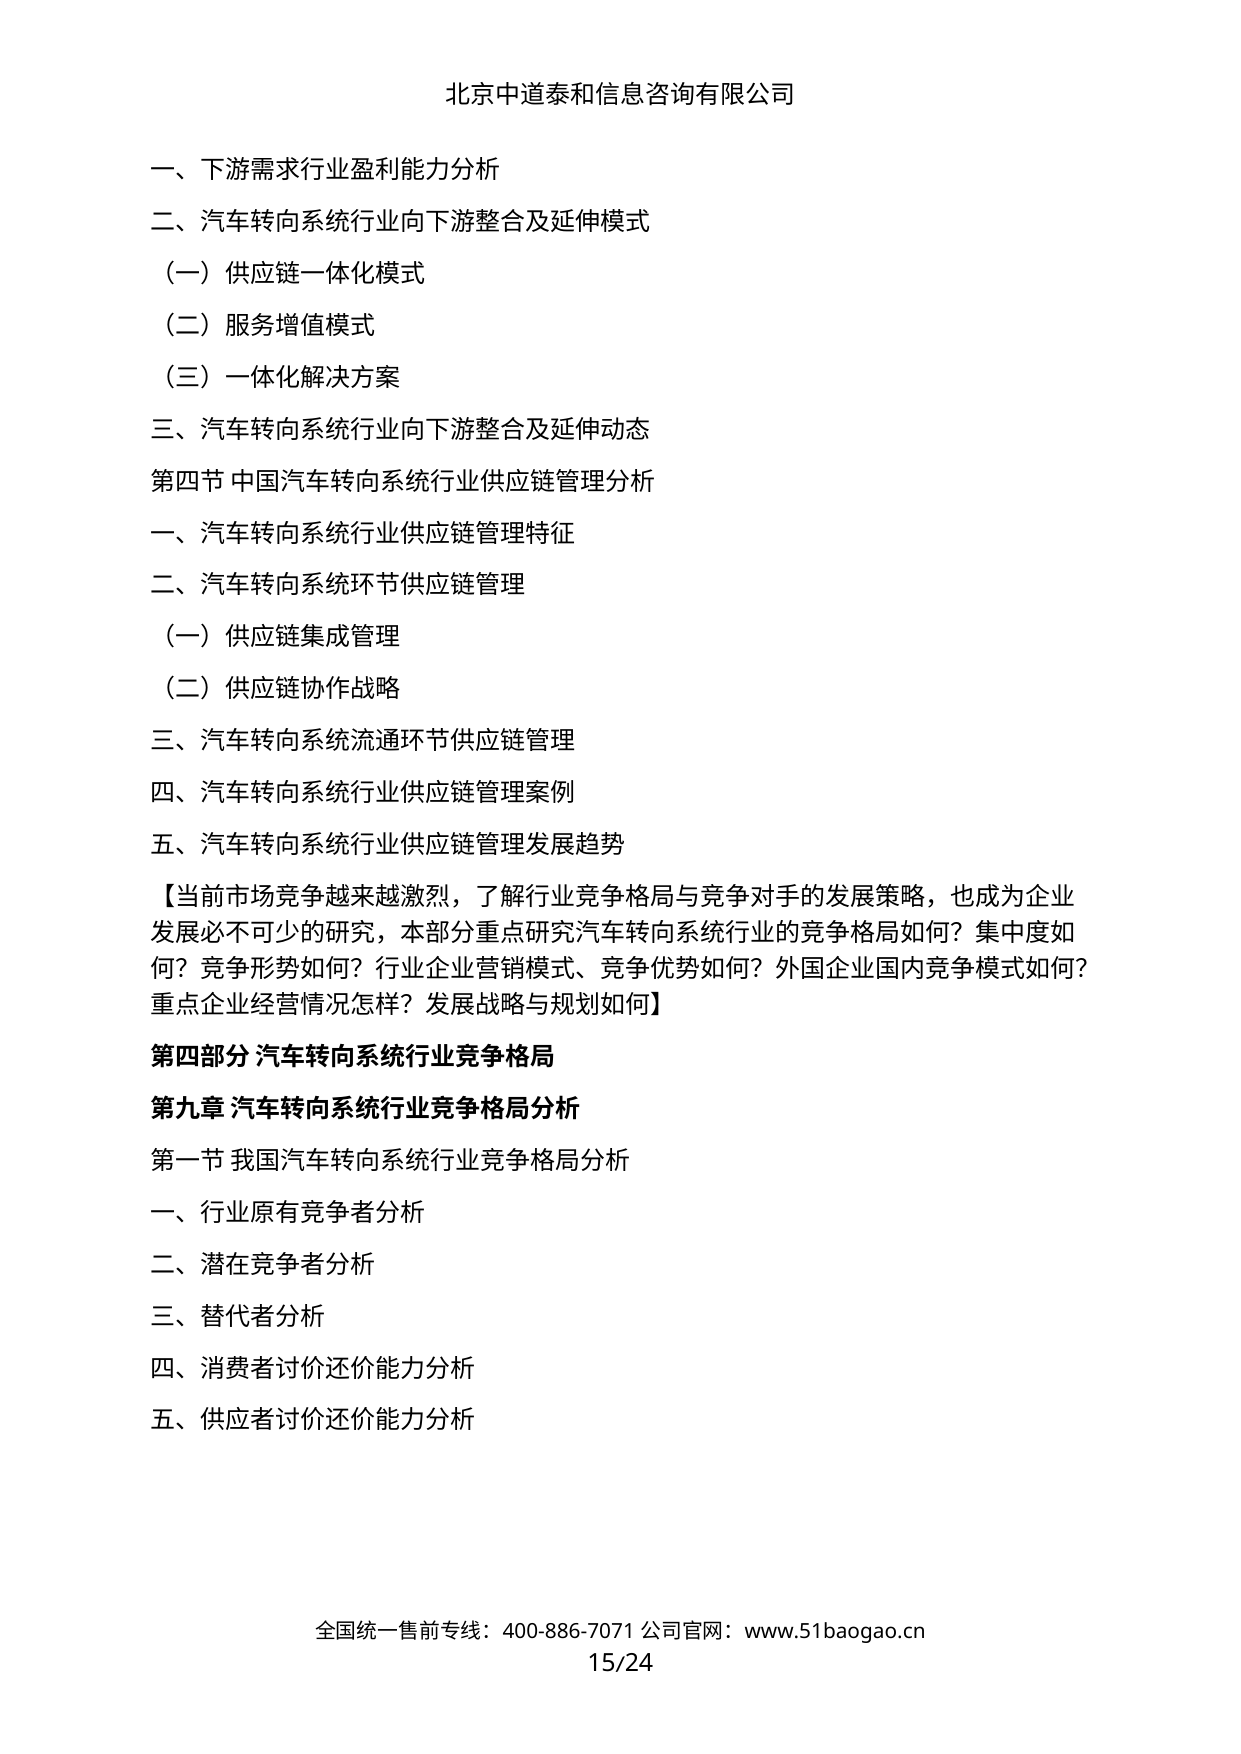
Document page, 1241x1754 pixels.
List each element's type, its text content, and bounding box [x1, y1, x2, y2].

text 四、消费者讨价还价能力分析 [150, 1348, 1090, 1384]
text （一）供应链一体化模式 [150, 254, 1090, 290]
text 三、汽车转向系统行业向下游整合及延伸动态 [150, 409, 1090, 446]
text 二、汽车转向系统行业向下游整合及延伸模式 [150, 202, 1090, 238]
text 一、下游需求行业盈利能力分析 [150, 150, 1090, 186]
text 二、汽车转向系统环节供应链管理 [150, 565, 1090, 601]
text 五、供应者讨价还价能力分析 [150, 1400, 1090, 1436]
text （三）一体化解决方案 [150, 357, 1090, 394]
text 第四部分 汽车转向系统行业竞争格局 [150, 1037, 1090, 1073]
text 二、潜在竞争者分析 [150, 1244, 1090, 1281]
text 一、汽车转向系统行业供应链管理特征 [150, 513, 1090, 549]
text （二）供应链协作战略 [150, 669, 1090, 705]
text 五、汽车转向系统行业供应链管理发展趋势 [150, 824, 1090, 861]
text 第一节 我国汽车转向系统行业竞争格局分析 [150, 1141, 1090, 1177]
text （二）服务增值模式 [150, 306, 1090, 342]
text 第九章 汽车转向系统行业竞争格局分析 [150, 1089, 1090, 1125]
text 一、行业原有竞争者分析 [150, 1192, 1090, 1229]
text 四、汽车转向系统行业供应链管理案例 [150, 772, 1090, 809]
text 三、汽车转向系统流通环节供应链管理 [150, 721, 1090, 757]
text 第四节 中国汽车转向系统行业供应链管理分析 [150, 461, 1090, 497]
text 三、替代者分析 [150, 1296, 1090, 1332]
text （一）供应链集成管理 [150, 617, 1090, 653]
text 【当前市场竞争越来越激烈，了解行业竞争格局与竞争对手的发展策略，也成为企业发展必不可少的研究，本部分重点研究汽车转向系统行业的竞争格局如何？集中度如何？竞争形势如何？行业企业营销模式、竞争优势如何？外国企业国内竞争模式如何？重点企业经营情况怎样？发展战略与规划如何】 [150, 876, 1090, 1021]
